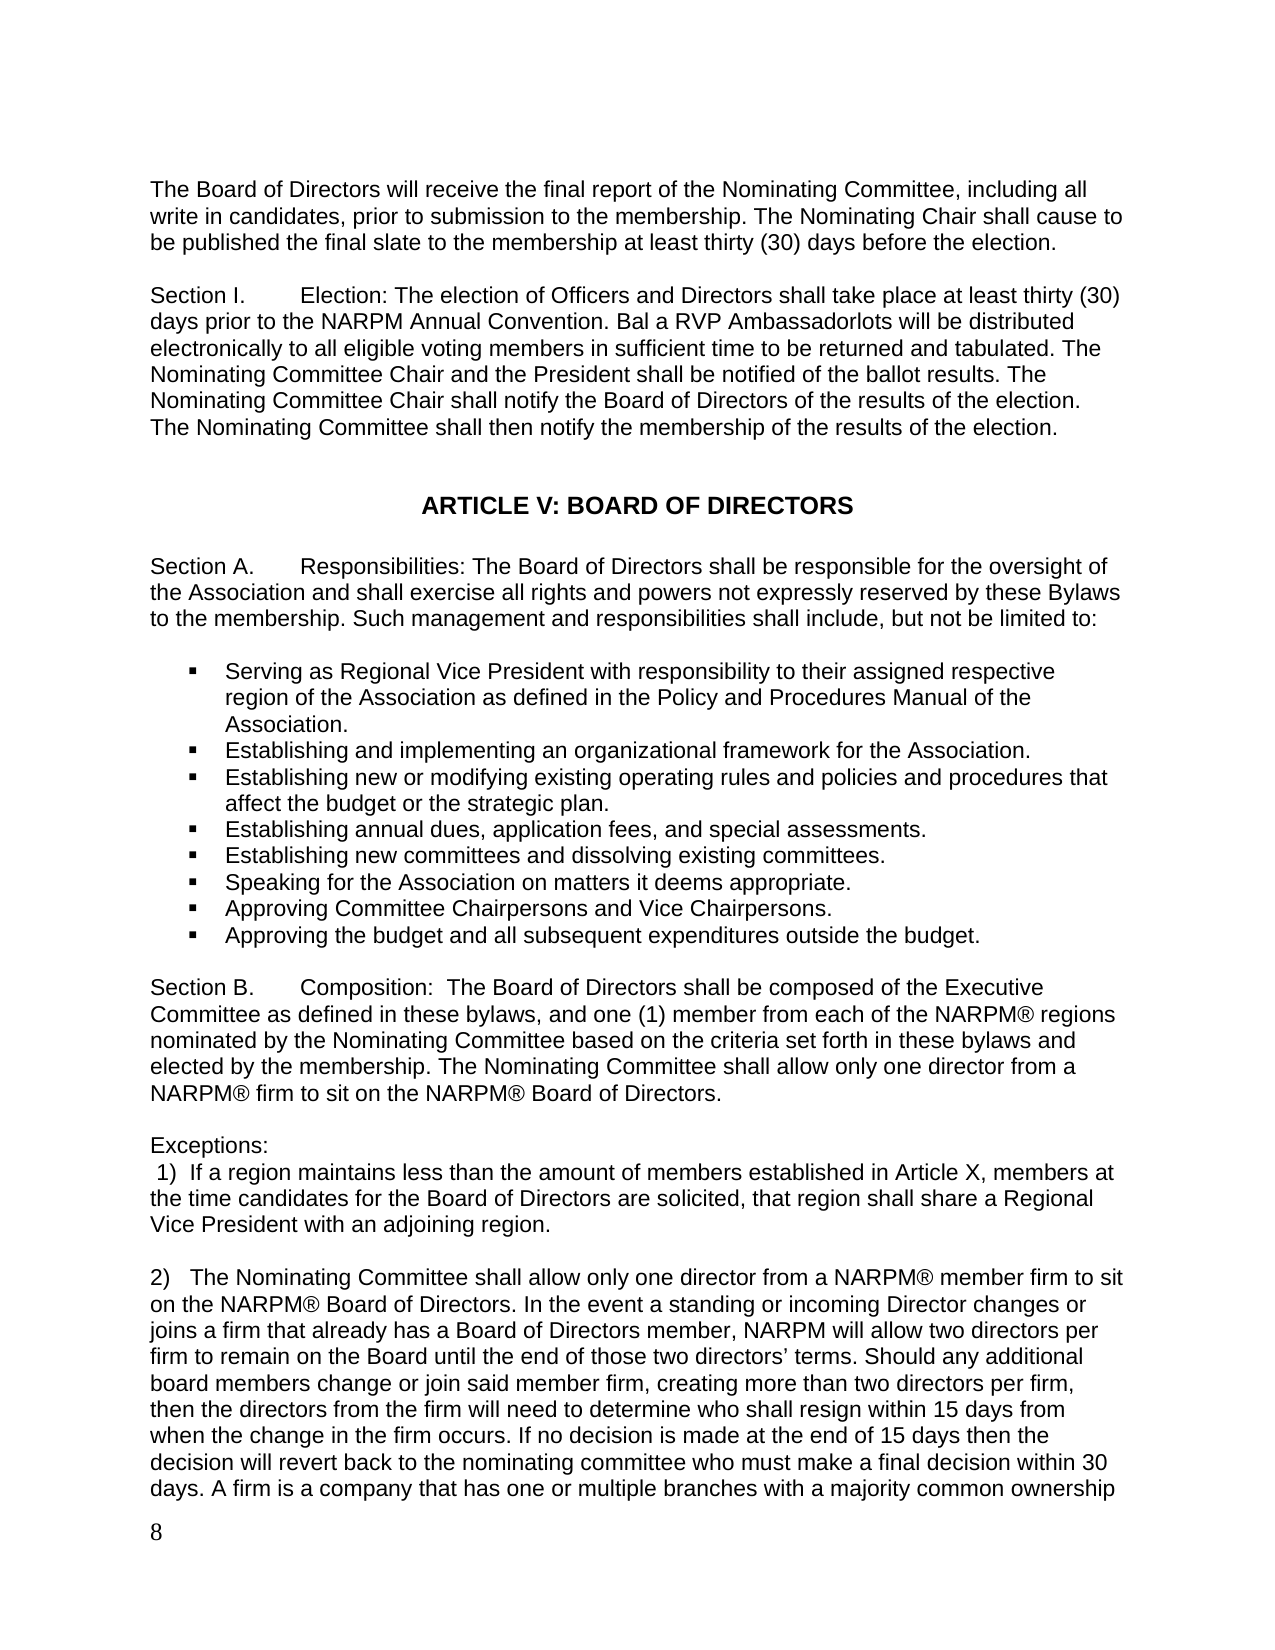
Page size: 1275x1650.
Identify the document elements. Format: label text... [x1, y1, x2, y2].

text Section I. Election: The election of Officers and Directors shall take place at least thirty (30) days prior to the NARPM Annual Convention. Bal a RVP Ambassadorlots will be distributed electronically to all eligible voting members in sufficient time to be returned and tabulated. The Nominating Committee Chair and the President shall be notified of the ballot results. The Nominating Committee Chair shall notify the Board of Directors of the results of the election. The Nominating Committee shall then notify the membership of the results of the election. [150, 282, 1125, 440]
list Approving Committee Chairpersons and Vice Chairpersons. [187, 895, 1125, 922]
list Establishing new or modifying existing operating rules and policies and procedures that affect the budget or the strategic plan. [187, 763, 1125, 816]
text Exceptions: [150, 1132, 1125, 1159]
text Section B. Composition: The Board of Directors shall be composed of the Executive Committee as defined in these bylaws, and one (1) member from each of the NARPM® regions nominated by the Nominating Committee based on the criteria set forth in these bylaws and elected by the membership. The Nominating Committee shall allow only one director from a NARPM® firm to sit on the NARPM® Board of Directors. [150, 974, 1125, 1106]
list Speaking for the Association on matters it deems appropriate. [187, 869, 1125, 895]
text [150, 1264, 1125, 1501]
text The Board of Directors will receive the final report of the Nominating Committee, including all write in candidates, prior to submission to the membership. The Nominating Chair shall cause to be published the final slate to the membership at least thirty (30) days before the election. [150, 176, 1125, 255]
text 1) If a region maintains less than the amount of members established in Article X, members at the time candidates for the Board of Directors are solicited, that region shall share a Regional Vice President with an adjoining region. [150, 1159, 1125, 1238]
list Serving as Regional Vice President with responsibility to their assigned respective region of the Association as defined in the Policy and Procedures Manual of the Association. [187, 658, 1125, 737]
text Section A. Responsibilities: The Board of Directors shall be responsible for the oversight of the Association and shall exercise all rights and powers not expressly reserved by these Bylaws to the membership. Such management and responsibilities shall include, but not be limited to: [150, 553, 1125, 632]
list Approving the budget and all subsequent expenditures outside the budget. [187, 922, 1125, 948]
subtitle ARTICLE V: BOARD OF DIRECTORS [150, 491, 1125, 520]
list Establishing annual dues, application fees, and special assessments. [187, 816, 1125, 842]
list Establishing and implementing an organizational framework for the Association. [187, 737, 1125, 763]
list Establishing new committees and dissolving existing committees. [187, 842, 1125, 869]
